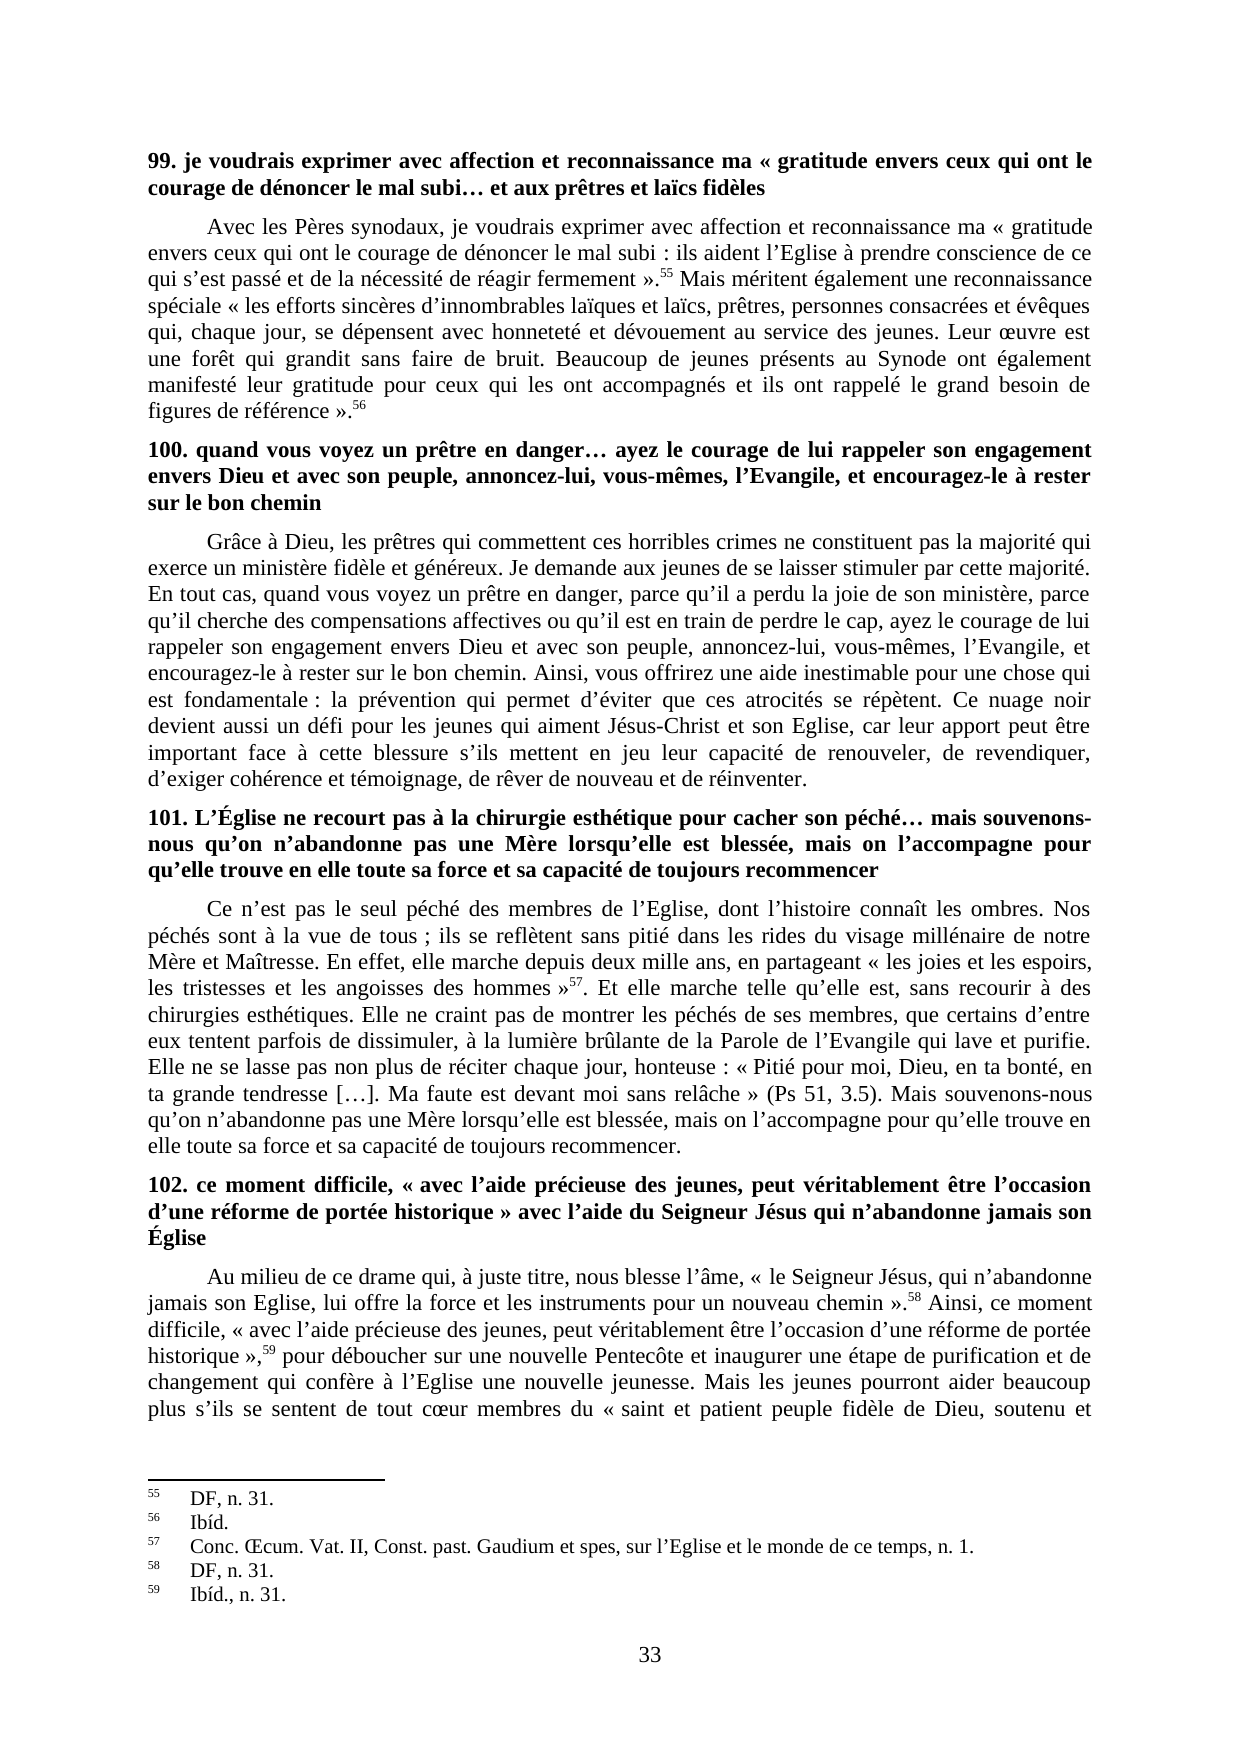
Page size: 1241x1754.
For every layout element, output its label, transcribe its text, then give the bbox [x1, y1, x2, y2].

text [148, 1263, 1093, 1421]
subtitle 100. quand vous voyez un prêtre en danger… ayez le courage de lui rappeler son engagement envers Dieu et avec son peuple, annoncez-lui, vous-mêmes, l’Evangile, et encouragez-le à rester sur le bon chemin [148, 436, 1093, 515]
text Ce n’est pas le seul péché des membres de l’Eglise, dont l’histoire connaît les ombres. Nos péchés sont à la vue de tous ; ils se reflètent sans pitié dans les rides du visage millénaire de notre Mère et Maîtresse. En effet, elle marche depuis deux mille ans, en partageant « les joies et les espoirs, les tristesses et les angoisses des hommes ». Et elle marche telle qu’elle est, sans recourir à des chirurgies esthétiques. Elle ne craint pas de montrer les péchés de ses membres, que certains d’entre eux tentent parfois de dissimuler, à la lumière brûlante de la Parole de l’Evangile qui lave et purifie. Elle ne se lasse pas non plus de réciter chaque jour, honteuse : « Pitié pour moi, Dieu, en ta bonté, en ta grande tendresse […]. Ma faute est devant moi sans relâche » (Ps 51, 3.5). Mais souvenons-nous qu’on n’abandonne pas une Mère lorsqu’elle est blessée, mais on l’accompagne pour qu’elle trouve en elle toute sa force et sa capacité de toujours recommencer. [148, 895, 1093, 1159]
text Grâce à Dieu, les prêtres qui commettent ces horribles crimes ne constituent pas la majorité qui exerce un ministère fidèle et généreux. Je demande aux jeunes de se laisser stimuler par cette majorité. En tout cas, quand vous voyez un prêtre en danger, parce qu’il a perdu la joie de son ministère, parce qu’il cherche des compensations affectives ou qu’il est en train de perdre le cap, ayez le courage de lui rappeler son engagement envers Dieu et avec son peuple, annoncez-lui, vous-mêmes, l’Evangile, et encouragez-le à rester sur le bon chemin. Ainsi, vous offrirez une aide inestimable pour une chose qui est fondamentale : la prévention qui permet d’éviter que ces atrocités se répètent. Ce nuage noir devient aussi un défi pour les jeunes qui aiment Jésus-Christ et son Eglise, car leur apport peut être important face à cette blessure s’ils mettent en jeu leur capacité de renouveler, de revendiquer, d’exiger cohérence et témoignage, de rêver de nouveau et de réinventer. [148, 528, 1093, 791]
subtitle 99. je voudrais exprimer avec affection et reconnaissance ma « gratitude envers ceux qui ont le courage de dénoncer le mal subi… et aux prêtres et laïcs fidèles [148, 148, 1093, 200]
text Avec les Pères synodaux, je voudrais exprimer avec affection et reconnaissance ma « gratitude envers ceux qui ont le courage de dénoncer le mal subi : ils aident l’Eglise à prendre conscience de ce qui s’est passé et de la nécessité de réagir fermement ». Mais méritent également une reconnaissance spéciale « les efforts sincères d’innombrables laïques et laïcs, prêtres, personnes consacrées et évêques qui, chaque jour, se dépensent avec honneteté et dévouement au service des jeunes. Leur œuvre est une forêt qui grandit sans faire de bruit. Beaucoup de jeunes présents au Synode ont également manifesté leur gratitude pour ceux qui les ont accompagnés et ils ont rappelé le grand besoin de figures de référence ». [148, 213, 1093, 424]
subtitle 102. ce moment difficile, « avec l’aide précieuse des jeunes, peut véritablement être l’occasion d’une réforme de portée historique » avec l’aide du Seigneur Jésus qui n’abandonne jamais son Église [148, 1171, 1093, 1250]
subtitle 101. L’Église ne recourt pas à la chirurgie esthétique pour cacher son péché… mais souvenons-nous qu’on n’abandonne pas une Mère lorsqu’elle est blessée, mais on l’accompagne pour qu’elle trouve en elle toute sa force et sa capacité de toujours recommencer [148, 804, 1093, 883]
